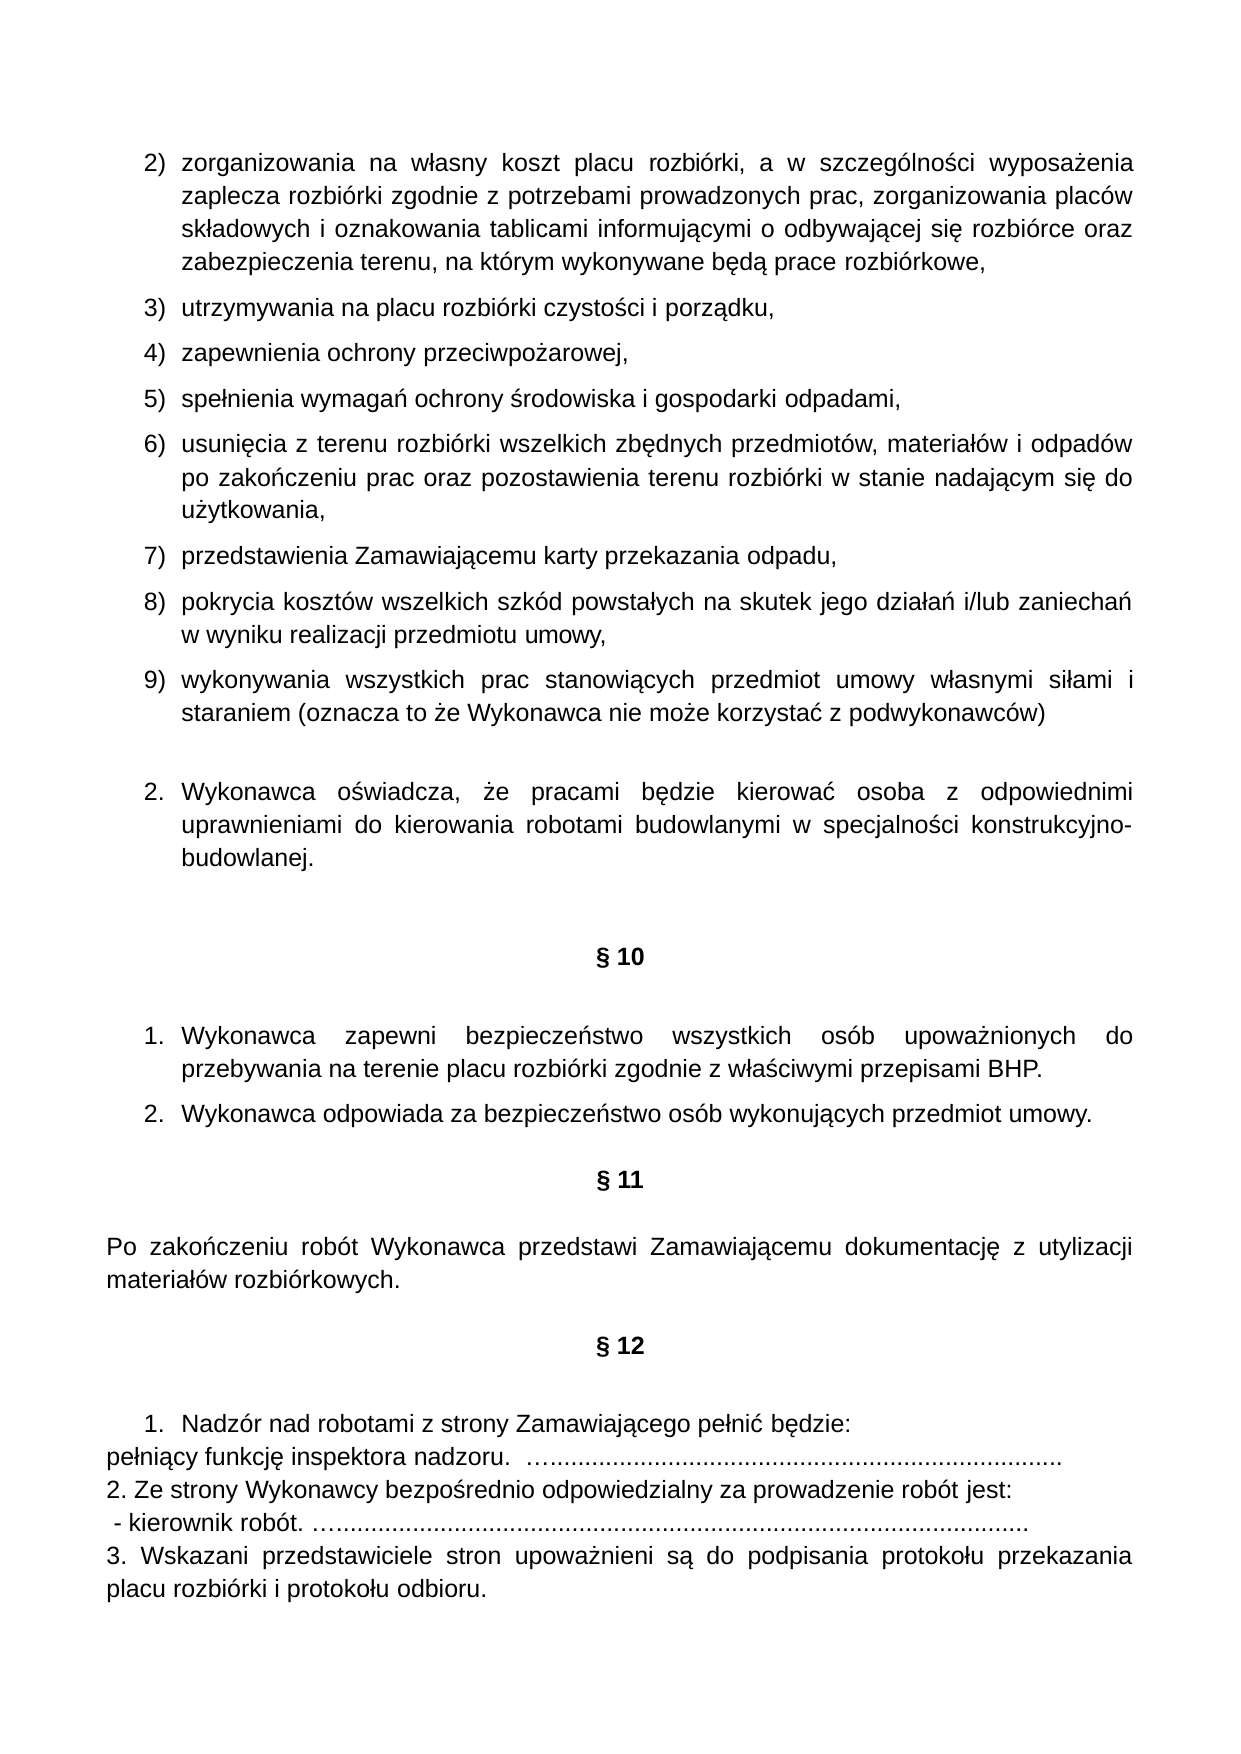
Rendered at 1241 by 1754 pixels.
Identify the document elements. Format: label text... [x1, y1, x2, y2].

list zorganizowania na własny koszt placu rozbiórki, a w szczególności wyposażenia zaplecza rozbiórki zgodnie z potrzebami prowadzonych prac, zorganizowania placów składowych i oznakowania tablicami informującymi o odbywającej się rozbiórce oraz zabezpieczenia terenu, na którym wykonywane będą prace rozbiórkowe, [144, 148, 1134, 276]
list spełnienia wymagań ochrony środowiska i gospodarki odpadami, [144, 384, 1134, 413]
list zapewnienia ochrony przeciwpożarowej, [144, 338, 1134, 367]
text § 12 [106, 1331, 1134, 1359]
list Wykonawca odpowiada za bezpieczeństwo osób wykonujących przedmiot umowy. [144, 1099, 1134, 1128]
text Po zakończeniu robót Wykonawca przedstawi Zamawiającemu dokumentację z utylizacji materiałów rozbiórkowych. [106, 1232, 1134, 1293]
list Wykonawca zapewni bezpieczeństwo wszystkich osób upoważnionych do przebywania na terenie placu rozbiórki zgodnie z właściwymi przepisami BHP. [144, 1021, 1134, 1083]
list Nadzór nad robotami z strony Zamawiającego pełnić będzie: [144, 1409, 1134, 1438]
text § 10 [106, 942, 1134, 971]
list utrzymywania na placu rozbiórki czystości i porządku, [144, 293, 1134, 321]
list Wykonawca oświadcza, że pracami będzie kierować osoba z odpowiednimi uprawnieniami do kierowania robotami budowlanymi w specjalności konstrukcyjno- budowlanej. [144, 777, 1134, 872]
list przedstawienia Zamawiającemu karty przekazania odpadu, [144, 541, 1134, 570]
list usunięcia z terenu rozbiórki wszelkich zbędnych przedmiotów, materiałów i odpadów po zakończeniu prac oraz pozostawienia terenu rozbiórki w stanie nadającym się do użytkowania, [144, 429, 1134, 524]
list pokrycia kosztów wszelkich szkód powstałych na skutek jego działań i/lub zaniechań w wyniku realizacji przedmiotu umowy, [144, 587, 1134, 648]
text 2. Ze strony Wykonawcy bezpośrednio odpowiedzialny za prowadzenie robót jest: [106, 1475, 1134, 1504]
text - kierownik robót. ….................................................................................................... [106, 1508, 1134, 1537]
text 3. Wskazani przedstawiciele stron upoważnieni są do podpisania protokołu przekazania placu rozbiórki i protokołu odbioru. [106, 1541, 1134, 1603]
text pełniący funkcję inspektora nadzoru. ….......................................................................... [106, 1442, 1134, 1471]
text § 11 [106, 1166, 1134, 1194]
list wykonywania wszystkich prac stanowiących przedmiot umowy własnymi siłami i staraniem (oznacza to że Wykonawca nie może korzystać z podwykonawców) [144, 665, 1134, 727]
